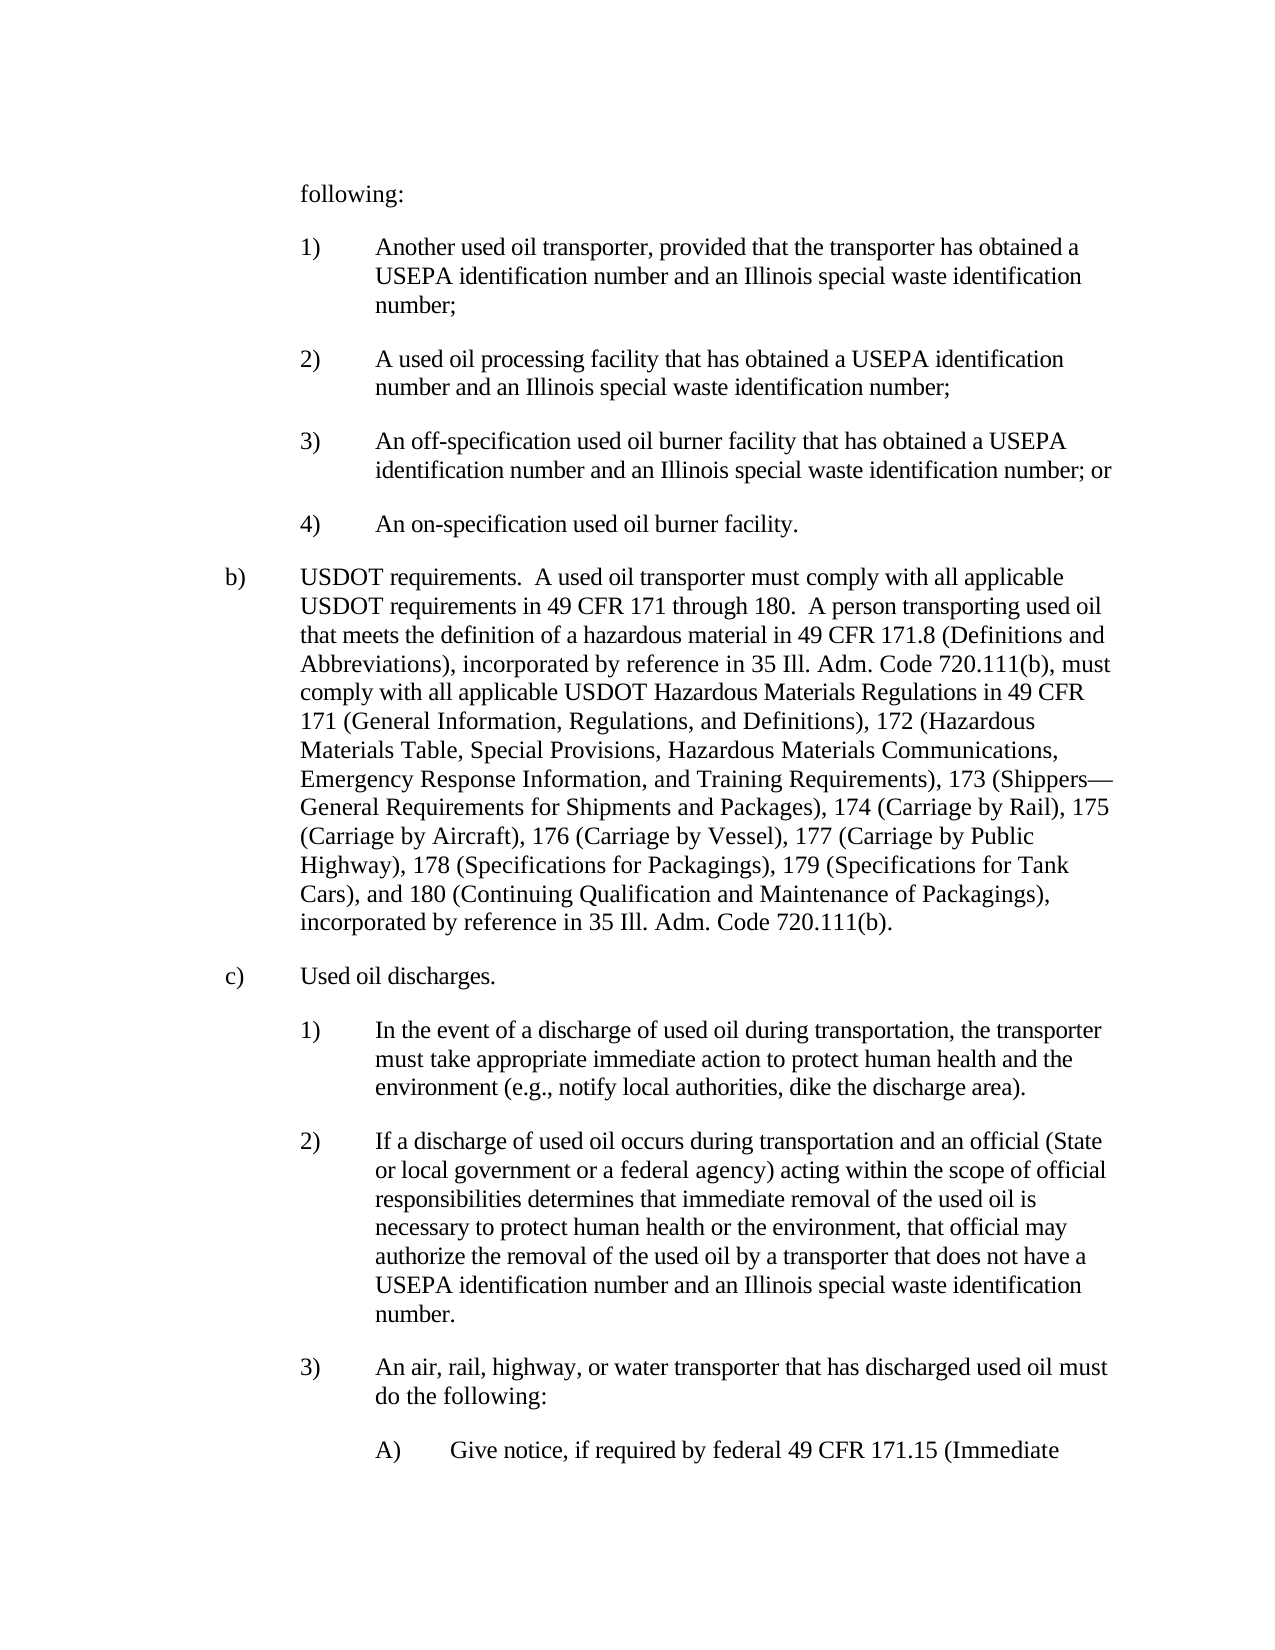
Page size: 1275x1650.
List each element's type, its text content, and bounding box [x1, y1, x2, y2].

text 3) An air, rail, highway, or water transporter that has discharged used oil must do the following: [300, 1352, 1125, 1410]
text 2) A used oil processing facility that has obtained a USEPA identification number and an Illinois special waste identification number; [300, 344, 1125, 401]
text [225, 179, 1125, 207]
text 2) If a discharge of used oil occurs during transportation and an official (State or local government or a federal agency) acting within the scope of official responsibilities determines that immediate removal of the used oil is necessary to protect human health or the environment, that official may authorize the removal of the used oil by a transporter that does not have a USEPA identification number and an Illinois special waste identification number. [300, 1126, 1125, 1327]
text 1) In the event of a discharge of used oil during transportation, the transporter must take appropriate immediate action to protect human health and the environment (e.g., notify local authorities, dike the discharge area). [300, 1015, 1125, 1101]
text 1) Another used oil transporter, provided that the transporter has obtained a USEPA identification number and an Illinois special waste identification number; [300, 232, 1125, 319]
text b) USDOT requirements. A used oil transporter must comply with all applicable USDOT requirements in 49 CFR 171 through 180. A person transporting used oil that meets the definition of a hazardous material in 49 CFR 171.8 (Definitions and Abbreviations), incorporated by reference in 35 Ill. Adm. Code 720.111(b), must comply with all applicable USDOT Hazardous Materials Regulations in 49 CFR 171 (General Information, Regulations, and Definitions), 172 (Hazardous Materials Table, Special Provisions, Hazardous Materials Communications, Emergency Response Information, and Training Requirements), 173 (Shippers—General Requirements for Shipments and Packages), 174 (Carriage by Rail), 175 (Carriage by Aircraft), 176 (Carriage by Vessel), 177 (Carriage by Public Highway), 178 (Specifications for Packagings), 179 (Specifications for Tank Cars), and 180 (Continuing Qualification and Maintenance of Packagings), incorporated by reference in 35 Ill. Adm. Code 720.111(b). [225, 562, 1125, 936]
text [375, 1435, 1125, 1464]
text 3) An off-specification used oil burner facility that has obtained a USEPA identification number and an Illinois special waste identification number; or [300, 426, 1125, 484]
text c) Used oil discharges. [225, 961, 1125, 990]
text 4) An on-specification used oil burner facility. [300, 509, 1125, 537]
